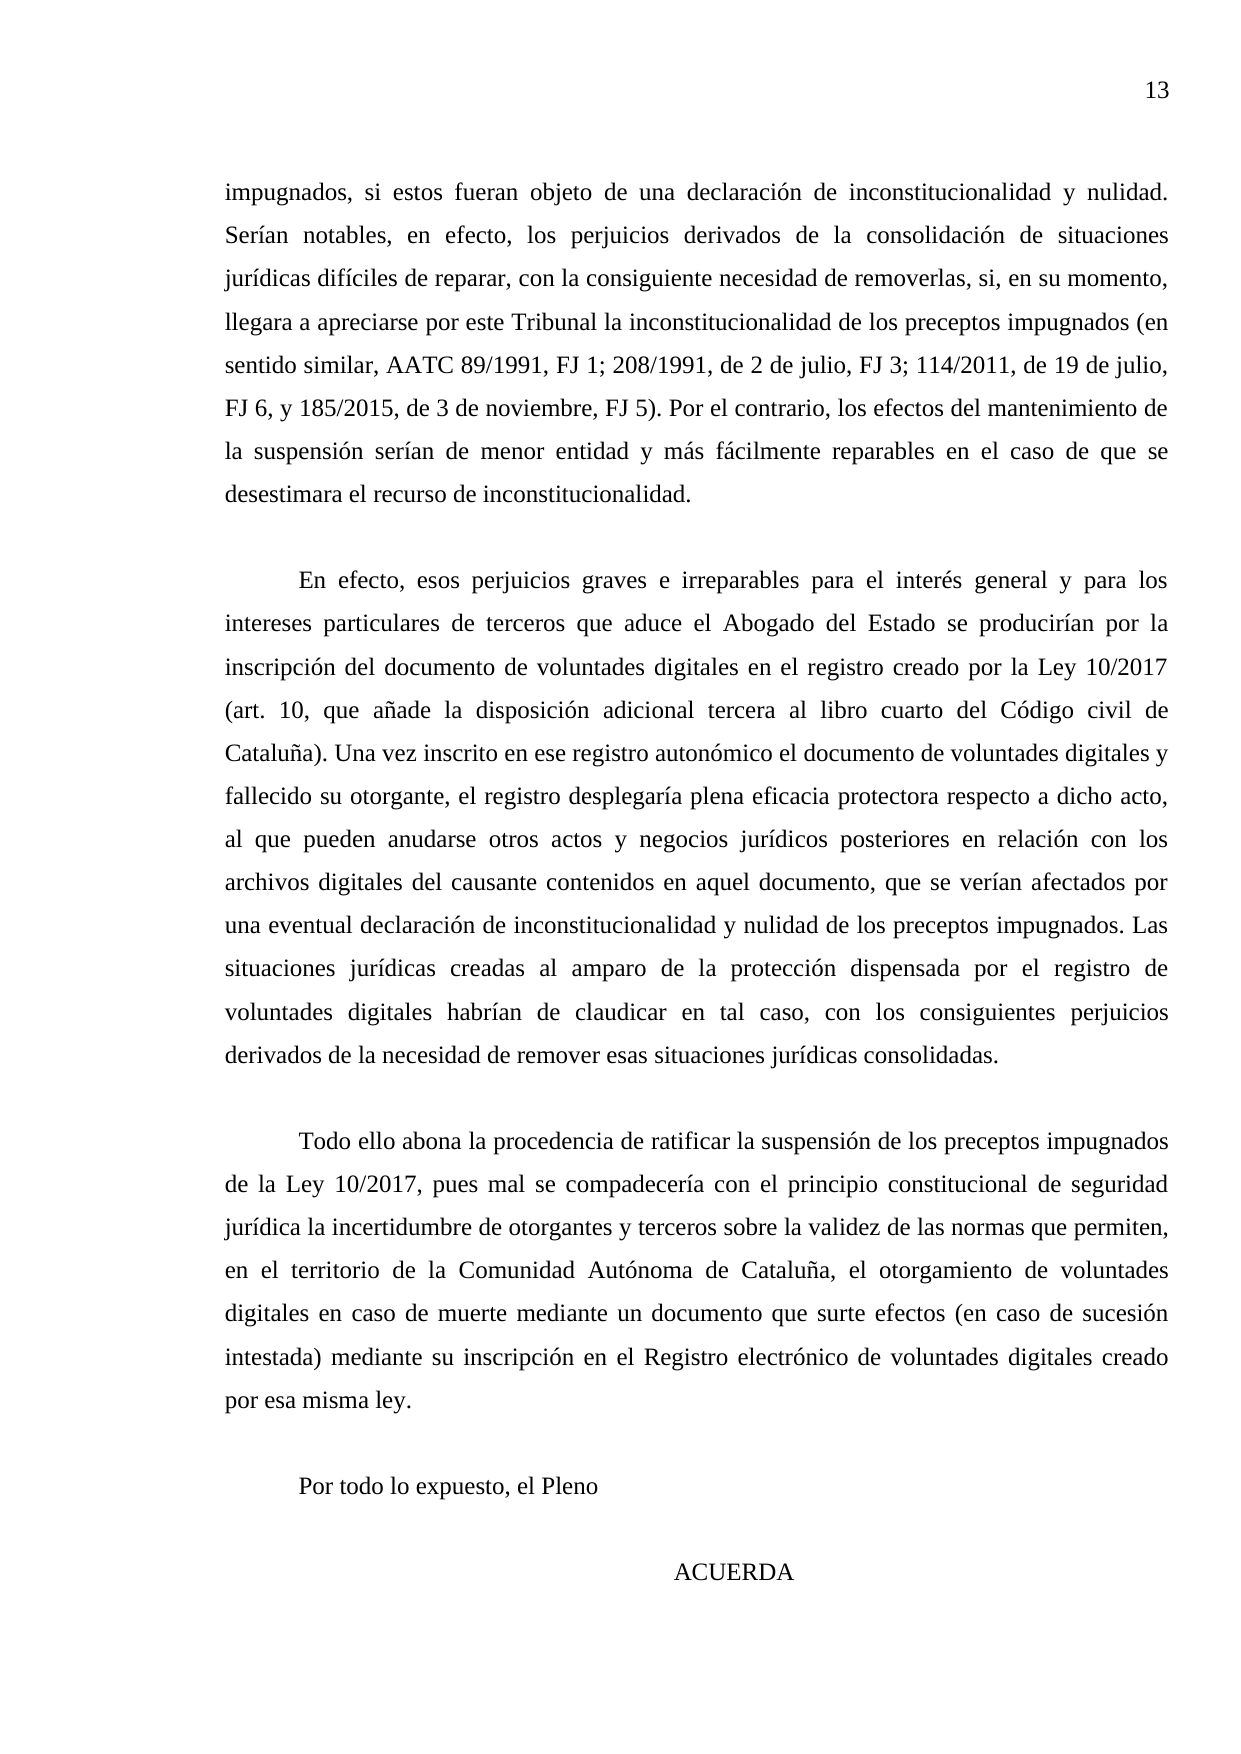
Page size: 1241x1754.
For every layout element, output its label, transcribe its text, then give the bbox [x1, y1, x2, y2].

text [224, 177, 1169, 508]
text ACUERDA [224, 1557, 1169, 1586]
text En efecto, esos perjuicios graves e irreparables para el interés general y para los intereses particulares de terceros que aduce el Abogado del Estado se producirían por la inscripción del documento de voluntades digitales en el registro creado por la Ley 10/2017 (art. 10, que añade la disposición adicional tercera al libro cuarto del Código civil de Cataluña). Una vez inscrito en ese registro autonómico el documento de voluntades digitales y fallecido su otorgante, el registro desplegaría plena eficacia protectora respecto a dicho acto, al que pueden anudarse otros actos y negocios jurídicos posteriores en relación con los archivos digitales del causante contenidos en aquel documento, que se verían afectados por una eventual declaración de inconstitucionalidad y nulidad de los preceptos impugnados. Las situaciones jurídicas creadas al amparo de la protección dispensada por el registro de voluntades digitales habrían de claudicar en tal caso, con los consiguientes perjuicios derivados de la necesidad de remover esas situaciones jurídicas consolidadas. [224, 565, 1169, 1068]
text Todo ello abona la procedencia de ratificar la suspensión de los preceptos impugnados de la Ley 10/2017, pues mal se compadecería con el principio constitucional de seguridad jurídica la incertidumbre de otorgantes y terceros sobre la validez de las normas que permiten, en el territorio de la Comunidad Autónoma de Cataluña, el otorgamiento de voluntades digitales en caso de muerte mediante un documento que surte efectos (en caso de sucesión intestada) mediante su inscripción en el Registro electrónico de voluntades digitales creado por esa misma ley. [224, 1126, 1169, 1413]
text Por todo lo expuesto, el Pleno [224, 1471, 1169, 1500]
